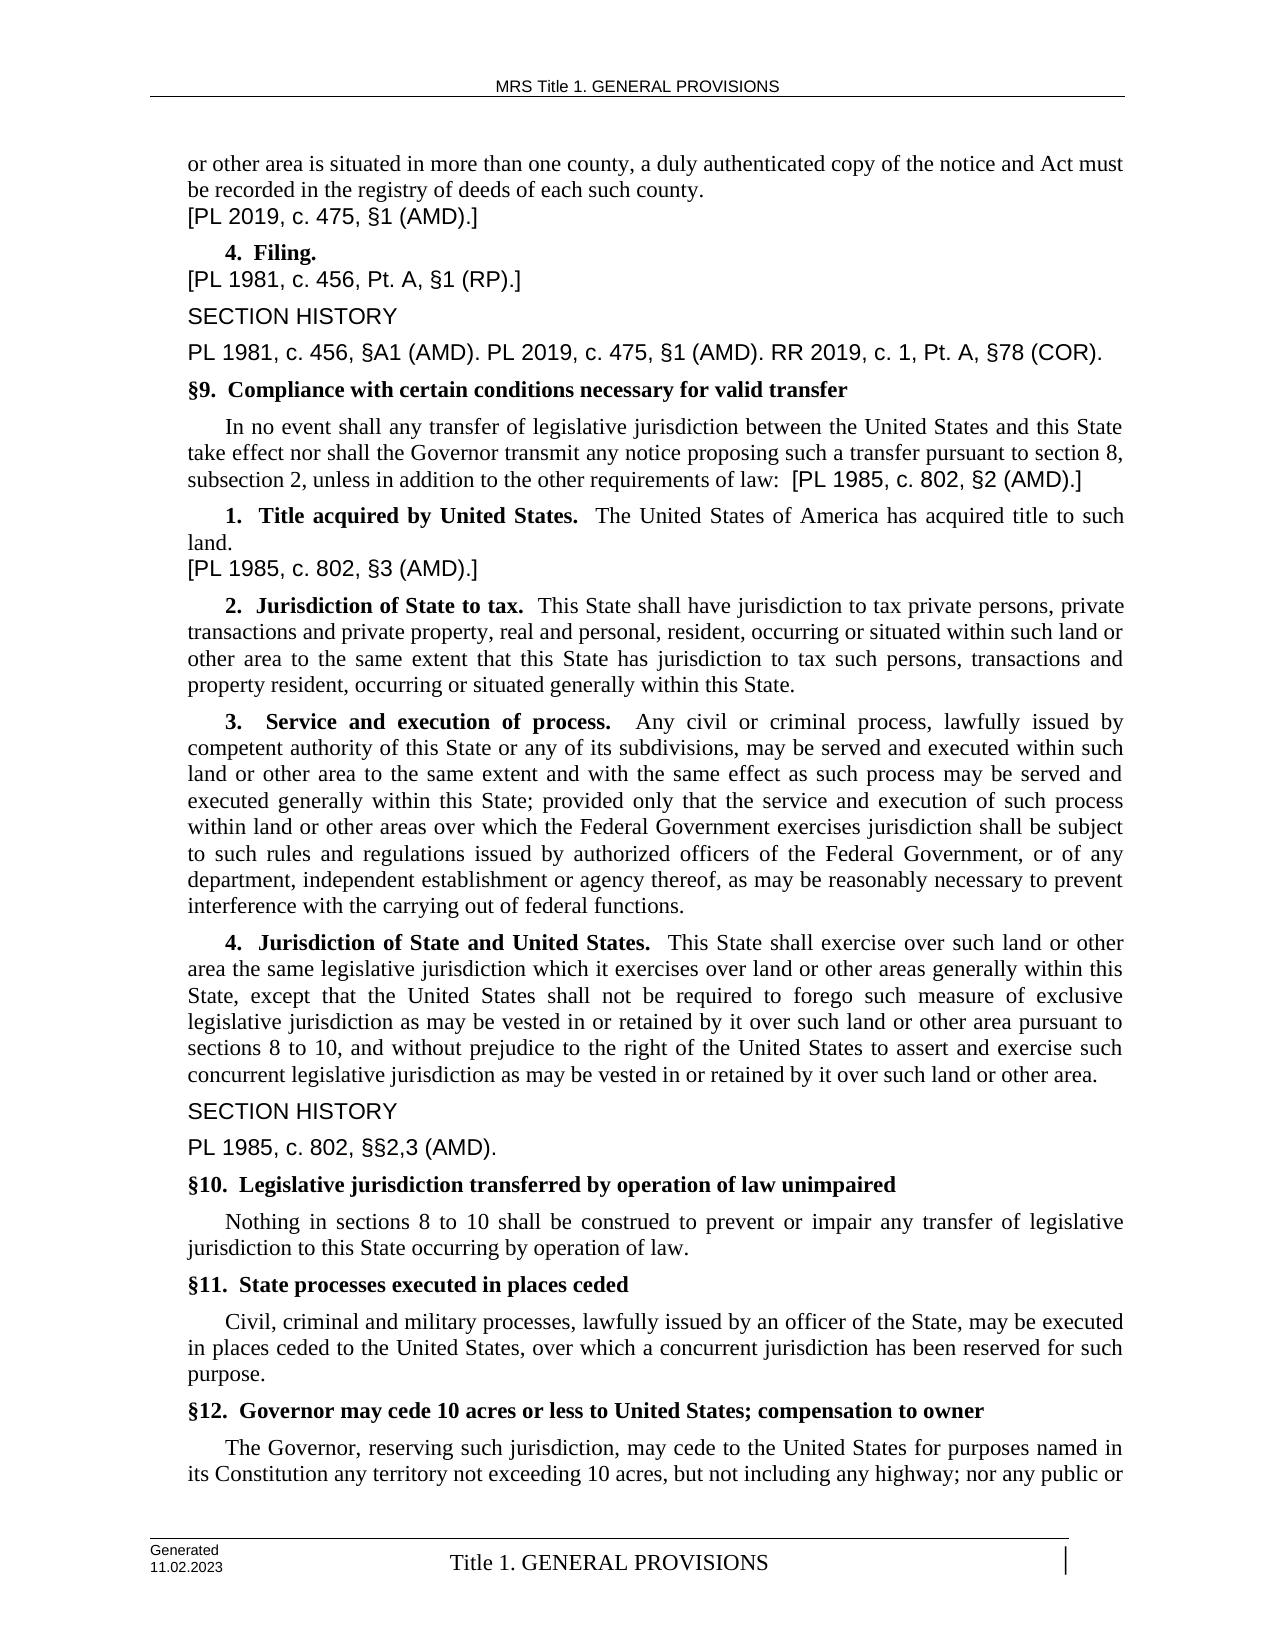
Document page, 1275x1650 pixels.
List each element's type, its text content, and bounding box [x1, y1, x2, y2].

text SECTION HISTORY [187, 303, 1125, 329]
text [187, 150, 1125, 203]
text [PL 1981, c. 456, Pt. A, §1 (RP).] [187, 266, 1125, 292]
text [187, 1434, 1125, 1487]
text §9. Compliance with certain conditions necessary for valid transfer [187, 376, 1125, 402]
text [PL 1985, c. 802, §3 (AMD).] [187, 555, 1125, 582]
text §11. State processes executed in places ceded [187, 1271, 1125, 1297]
text PL 1985, c. 802, §§2,3 (AMD). [187, 1134, 1125, 1161]
text 2. Jurisdiction of State to tax. This State shall have jurisdiction to tax private persons, private transactions and private property, real and personal, resident, occurring or situated within such land or other area to the same extent that this State has jurisdiction to tax such persons, transactions and property resident, occurring or situated generally within this State. [187, 592, 1125, 697]
text Civil, criminal and military processes, lawfully issued by an officer of the State, may be executed in places ceded to the United States, over which a concurrent jurisdiction has been reserved for such purpose. [187, 1308, 1125, 1387]
text PL 1981, c. 456, §A1 (AMD). PL 2019, c. 475, §1 (AMD). RR 2019, c. 1, Pt. A, §78 (COR). [187, 339, 1125, 366]
text SECTION HISTORY [187, 1098, 1125, 1124]
text 4. Filing. [187, 239, 1125, 266]
text 4. Jurisdiction of State and United States. This State shall exercise over such land or other area the same legislative jurisdiction which it exercises over land or other areas generally within this State, except that the United States shall not be required to forego such measure of exclusive legislative jurisdiction as may be vested in or retained by it over such land or other area pursuant to sections 8 to 10, and without prejudice to the right of the United States to assert and exercise such concurrent legislative jurisdiction as may be vested in or retained by it over such land or other area. [187, 929, 1125, 1087]
text §12. Governor may cede 10 acres or less to United States; compensation to owner [187, 1397, 1125, 1424]
text 3. Service and execution of process. Any civil or criminal process, lawfully issued by competent authority of this State or any of its subdivisions, may be served and executed within such land or other area to the same extent and with the same effect as such process may be served and executed generally within this State; provided only that the service and execution of such process within land or other areas over which the Federal Government exercises jurisdiction shall be subject to such rules and regulations issued by authorized officers of the Federal Government, or of any department, independent establishment or agency thereof, as may be reasonably necessary to prevent interference with the carrying out of federal functions. [187, 708, 1125, 919]
text In no event shall any transfer of legislative jurisdiction between the United States and this State take effect nor shall the Governor transmit any notice proposing such a transfer pursuant to section 8, subsection 2, unless in addition to the other requirements of law: [PL 1985, c. 802, §2 (AMD).] [187, 413, 1125, 492]
text Nothing in sections 8 to 10 shall be construed to prevent or impair any transfer of legislative jurisdiction to this State occurring by operation of law. [187, 1208, 1125, 1261]
text §10. Legislative jurisdiction transferred by operation of law unimpaired [187, 1171, 1125, 1197]
text 1. Title acquired by United States. The United States of America has acquired title to such land. [187, 502, 1125, 555]
text [PL 2019, c. 475, §1 (AMD).] [187, 203, 1125, 229]
